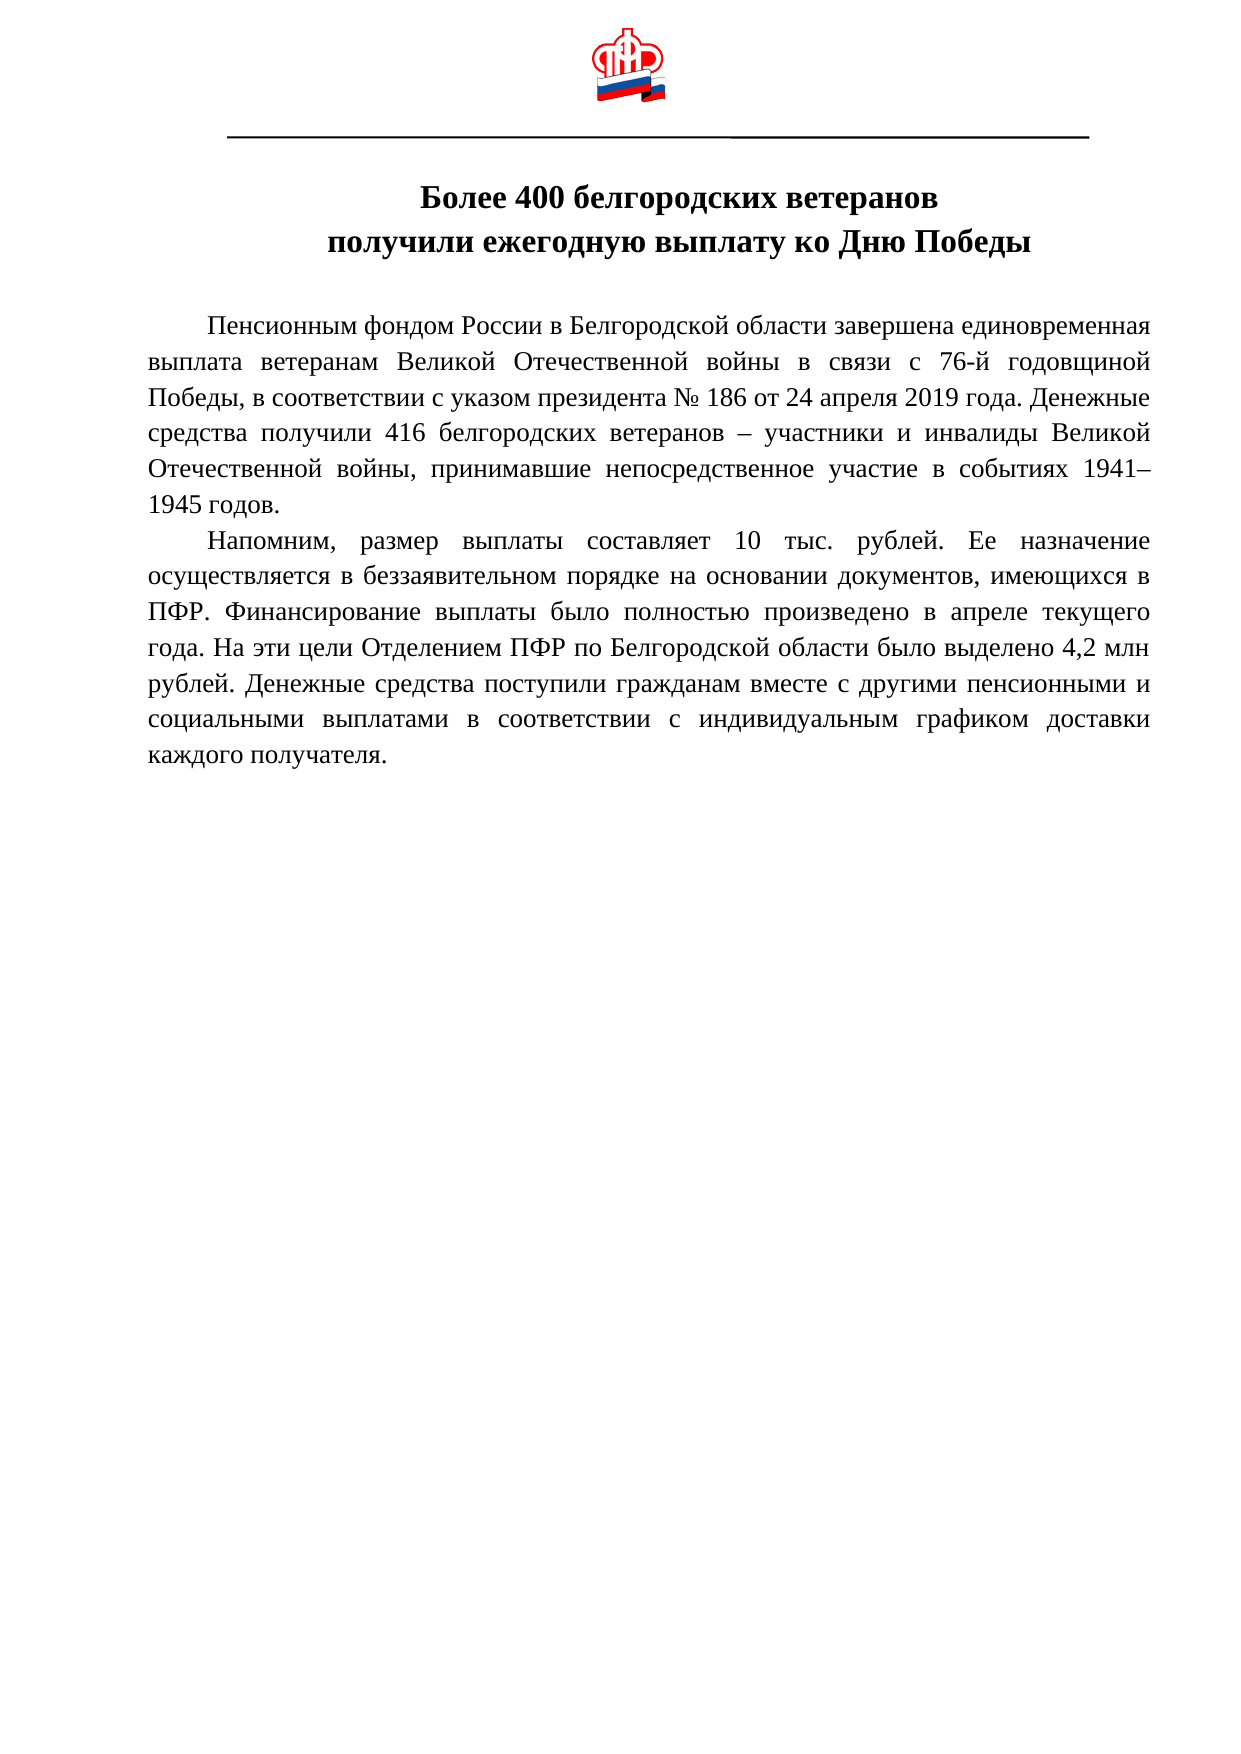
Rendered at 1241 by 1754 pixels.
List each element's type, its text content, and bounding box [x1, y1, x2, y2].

text Пенсионным фондом России в Белгородской области завершена единовременная выплата ветеранам Великой Отечественной войны в связи с 76-й годовщиной Победы, в соответствии с указом президента № 186 от 24 апреля 2019 года. Денежные средства получили 416 белгородских ветеранов – участники и инвалиды Великой Отечественной войны, принимавшие непосредственное участие в событиях 1941–1945 годов. [148, 309, 1152, 519]
picture [591, 28, 666, 103]
text получили ежегодную выплату ко Дню Победы [148, 221, 1152, 259]
text Напомним, размер выплаты составляет 10 тыс. рублей. Ее назначение осуществляется в беззаявительном порядке на основании документов, имеющихся в ПФР. Финансирование выплаты было полностью произведено в апреле текущего года. На эти цели Отделением ПФР по Белгородской области было выделено 4,2 млн рублей. Денежные средства поступили гражданам вместе с другими пенсионными и социальными выплатами в соответствии с индивидуальным графиком доставки каждого получателя. [148, 524, 1152, 769]
text Более 400 белгородских ветеранов [148, 177, 1152, 216]
